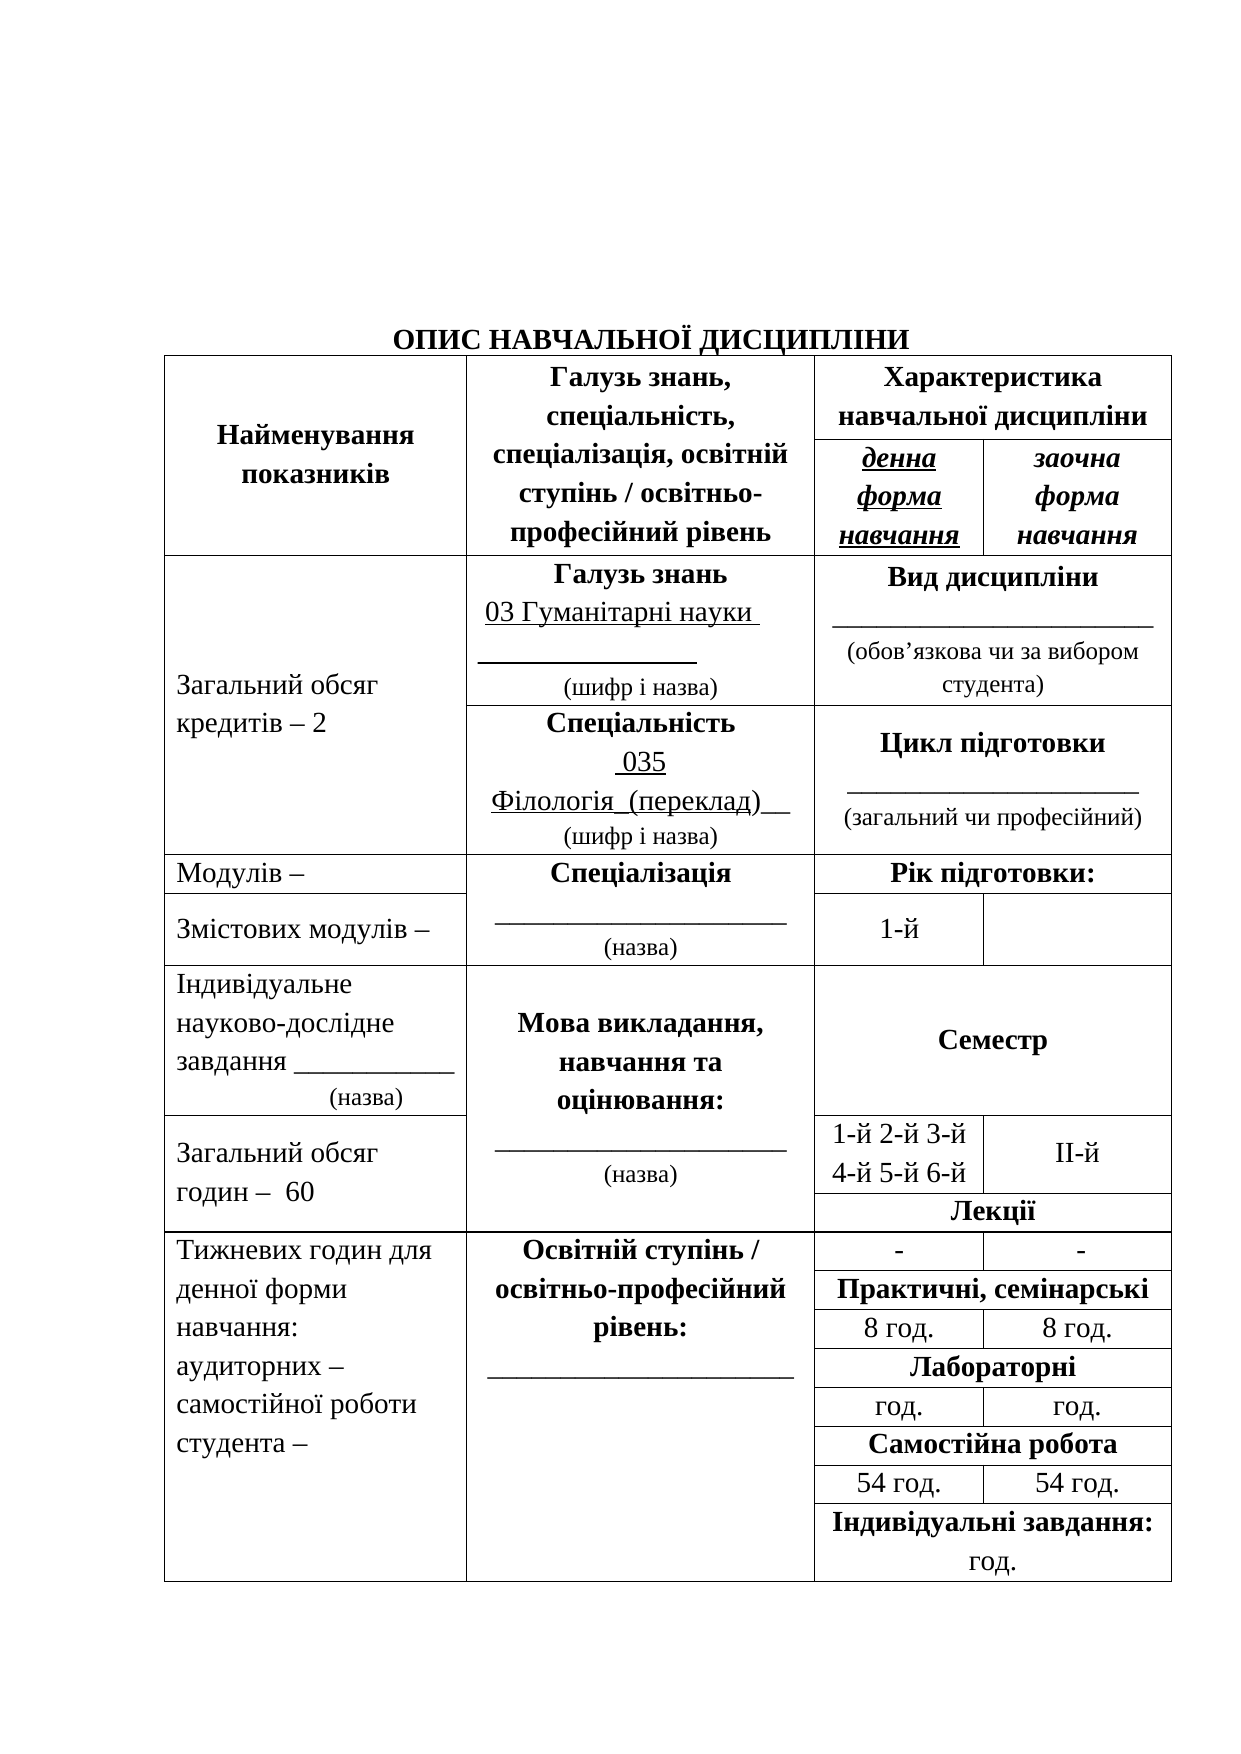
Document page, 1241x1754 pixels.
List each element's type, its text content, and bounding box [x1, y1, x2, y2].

table_cell 8 год. [984, 1310, 1171, 1348]
table_cell Галузь знань 03 Гуманітарні науки _______________ (шифр і назва) [467, 556, 814, 704]
table_cell Загальний обсяг годин – 60 [165, 1116, 466, 1231]
table_cell 1-й 2-й 3-й 4-й 5-й 6-й [815, 1116, 983, 1192]
table_cell Індивідуальні завдання: год. [815, 1504, 1171, 1581]
table_cell Цикл підготовки ____________________ (загальний чи професійний) [815, 706, 1171, 854]
table_cell 8 год. [815, 1310, 983, 1348]
table_cell год. [815, 1388, 983, 1426]
table_cell Спеціальність 035 Філологія_(переклад)__ (шифр і назва) [467, 706, 814, 854]
table_cell заочна форма навчання [984, 440, 1171, 555]
table_cell Змістових модулів – [165, 894, 466, 965]
text ОПИС НАВЧАЛЬНОЇ ДИСЦИПЛІНИ [150, 322, 1152, 355]
table_cell - [984, 1233, 1171, 1270]
table_cell Лекції [815, 1194, 1171, 1231]
table_cell Рік підготовки: [815, 855, 1171, 893]
table_cell год. [984, 1388, 1171, 1426]
table_cell Самостійна робота [815, 1427, 1171, 1464]
table_cell Лабораторні [815, 1349, 1171, 1387]
table_cell Вид дисципліни ______________________ (обов’язкова чи за вибором студента) [815, 556, 1171, 704]
table_header Найменування показників [165, 356, 466, 555]
table_cell Освітній ступінь / освітньо-професійний рівень: _____________________ [467, 1233, 814, 1581]
table_cell Семестр [815, 966, 1171, 1115]
table_cell Загальний обсяг кредитів – 2 [165, 556, 466, 854]
table_cell Мова викладання, навчання та оцінювання: ____________________ (назва) [467, 966, 814, 1231]
table_cell Практичні, семінарські [815, 1271, 1171, 1309]
table_cell Індивідуальне науково-дослідне завдання ___________ (назва) [165, 966, 466, 1115]
table_cell [984, 894, 1171, 965]
table_cell 54 год. [815, 1466, 983, 1503]
table_cell денна форма навчання [815, 440, 983, 555]
table_cell Тижневих годин для денної форми навчання: аудиторних – самостійної роботи студента – [165, 1233, 466, 1581]
table_cell 54 год. [984, 1466, 1171, 1503]
table_header Характеристика навчальної дисципліни [815, 356, 1171, 439]
table_cell - [815, 1233, 983, 1270]
table_cell 1-й [815, 894, 983, 965]
table_header Галузь знань, спеціальність, спеціалізація, освітній ступінь / освітньо-професійний рівень [467, 356, 814, 555]
table_cell Модулів – [165, 855, 466, 893]
table_cell Спеціалізація ____________________ (назва) [467, 855, 814, 965]
table_cell II-й [984, 1116, 1171, 1192]
